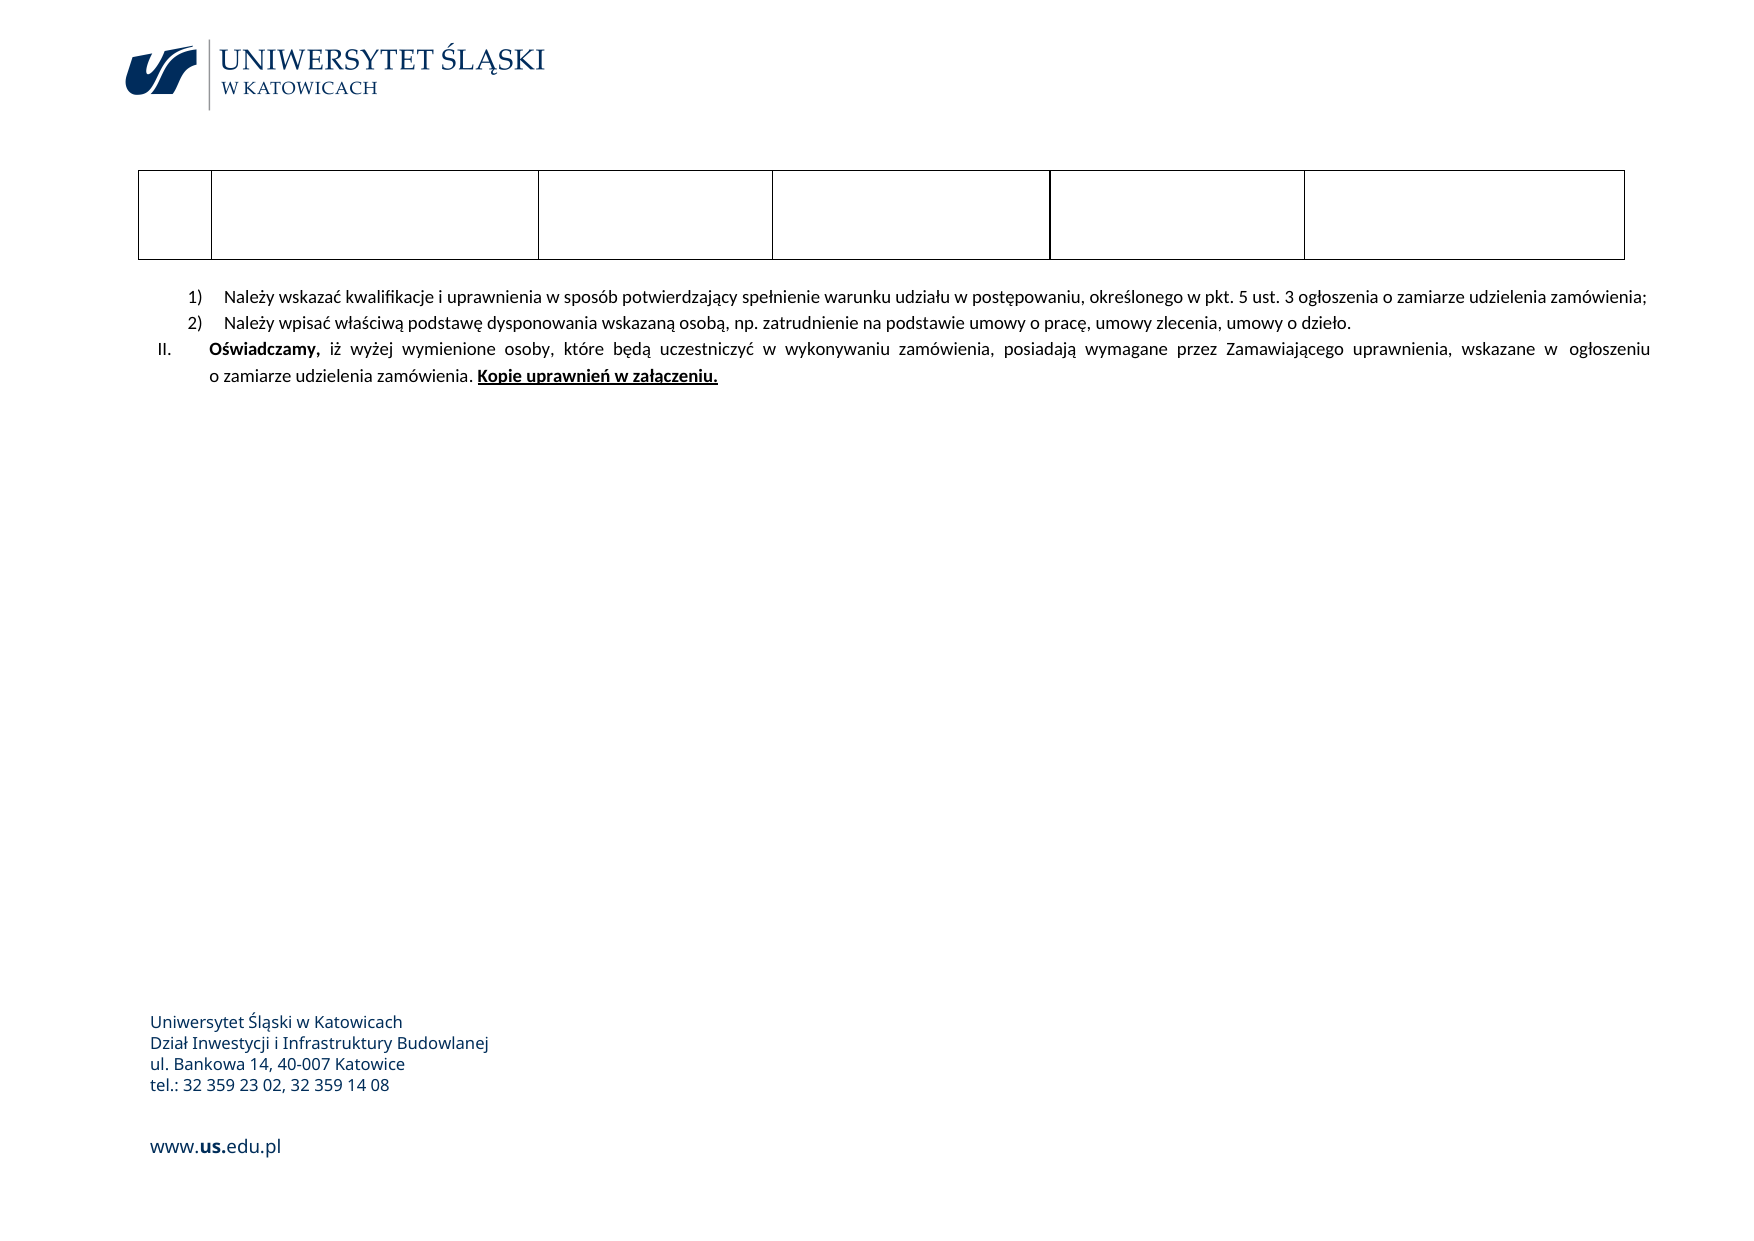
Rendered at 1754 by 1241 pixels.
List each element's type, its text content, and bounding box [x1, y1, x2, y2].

list Oświadczamy, iż wyżej wymienione osoby, które będą uczestniczyć w wykonywaniu zamówienia, posiadają wymagane przez Zamawiającego uprawnienia, wskazane w ogłoszeniu o zamiarze udzielenia zamówienia. Kopie uprawnień w załączeniu. [172, 337, 1651, 387]
list Należy wskazać kwalifikacje i uprawnienia w sposób potwierdzający spełnienie warunku udziału w postępowaniu, określonego w pkt. 5 ust. 3 ogłoszenia o zamiarze udzielenia zamówienia; [187, 285, 1651, 308]
table_cell [139, 171, 211, 259]
table_cell [212, 171, 538, 259]
table_cell [773, 171, 1049, 259]
table_cell [1305, 171, 1624, 259]
picture [7, 0, 1248, 145]
table_cell [539, 171, 772, 259]
list Należy wpisać właściwą podstawę dysponowania wskazaną osobą, np. zatrudnienie na podstawie umowy o pracę, umowy zlecenia, umowy o dzieło. [187, 311, 1651, 334]
table_cell [1051, 171, 1304, 259]
